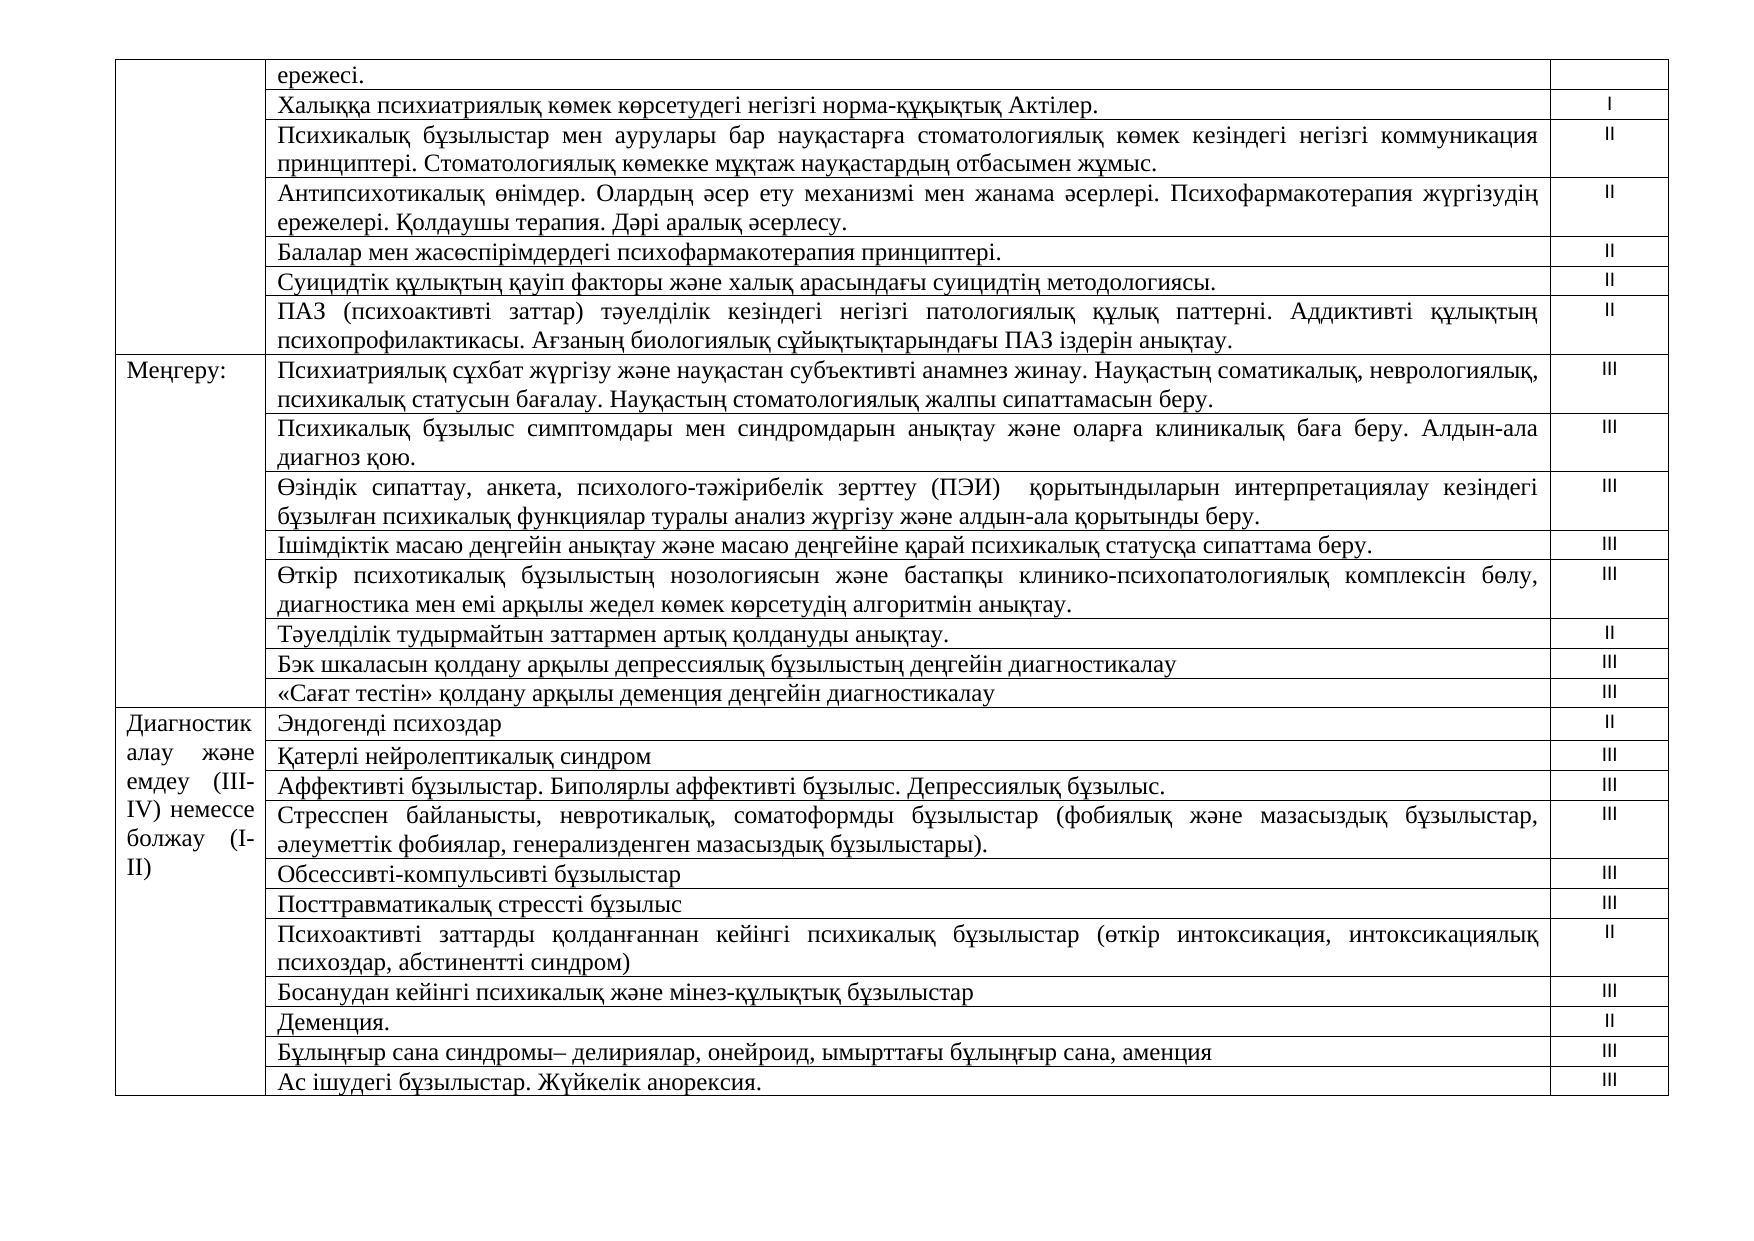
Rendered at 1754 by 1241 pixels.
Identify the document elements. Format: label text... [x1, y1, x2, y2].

table_cell Қатерлі нейролептикалық синдром [266, 741, 1550, 770]
table_cell Психикалық бұзылыс симптомдары мен синдромдарын анықтау және оларға клиникалық баға беру. Алдын-ала диагноз қою. [266, 414, 1550, 471]
table_cell Меңгеру: [116, 355, 265, 707]
table_cell III [1551, 1037, 1668, 1066]
table_cell «Сағат тестін» қолдану арқылы деменция деңгейін диагностикалау [266, 679, 1550, 707]
table_cell Бұлыңғыр сана синдромы– делириялар, онейроид, ымырттағы бұлыңғыр сана, аменция [266, 1037, 1550, 1066]
table_cell III [1551, 679, 1668, 707]
table_cell Тәуелділік тудырмайтын заттармен артық қолдануды анықтау. [266, 619, 1550, 648]
table_cell Халыққа психиатриялық көмек көрсетудегі негізгі норма-құқықтық Актілер. [266, 90, 1550, 119]
table_cell II [1551, 178, 1668, 236]
table_cell Посттравматикалық стрессті бұзылыс [266, 889, 1550, 918]
table_cell Аффективті бұзылыстар. Биполярлы аффективті бұзылыс. Депрессиялық бұзылыс. [266, 771, 1550, 799]
table_cell III [1551, 649, 1668, 677]
table_cell I [1551, 90, 1668, 119]
table_cell II [1551, 619, 1668, 648]
table_cell Босанудан кейінгі психикалық және мінез-құлықтық бұзылыстар [266, 977, 1550, 1006]
table_cell Эндогенді психоздар [266, 708, 1550, 740]
table_cell III [1551, 355, 1668, 412]
table_cell Психикалық бұзылыстар мен аурулары бар науқастарға стоматологиялық көмек кезіндегі негізгі коммуникация принциптері. Стоматологиялық көмекке мұқтаж науқастардың отбасымен жұмыс. [266, 120, 1550, 177]
table_cell II [1551, 708, 1668, 740]
table_cell Психоактивті заттарды қолданғаннан кейінгі психикалық бұзылыстар (өткір интоксикация, интоксикациялық психоздар, абстинентті синдром) [266, 919, 1550, 976]
table_cell III [1551, 771, 1668, 799]
table_cell Ішімдіктік масаю деңгейін анықтау және масаю деңгейіне қарай психикалық статусқа сипаттама беру. [266, 531, 1550, 559]
table_cell III [1551, 414, 1668, 471]
table_cell III [1551, 889, 1668, 918]
table_cell III [1551, 859, 1668, 888]
table_cell Бэк шкаласын қолдану арқылы депрессиялық бұзылыстың деңгейін диагностикалау [266, 649, 1550, 677]
table_cell III [1551, 741, 1668, 770]
table_cell III [1551, 801, 1668, 858]
table_cell Антипсихотикалық өнімдер. Олардың әсер ету механизмі мен жанама әсерлері. Психофармакотерапия жүргізудің ережелері. Қолдаушы терапия. Дәрі аралық әсерлесу. [266, 178, 1550, 236]
table_cell III [1551, 560, 1668, 618]
table_cell II [1551, 1007, 1668, 1036]
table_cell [266, 60, 1550, 89]
table_cell Суицидтік құлықтың қауіп факторы және халық арасындағы суицидтің методологиясы. [266, 267, 1550, 295]
table_cell II [1551, 267, 1668, 295]
table_cell III [1551, 1067, 1668, 1095]
table_cell Психиатриялық сұхбат жүргізу және науқастан субъективті анамнез жинау. Науқастың соматикалық, неврологиялық, психикалық статусын бағалау. Науқастың стоматологиялық жалпы сипаттамасын беру. [266, 355, 1550, 412]
table_cell II [1551, 296, 1668, 354]
table_cell III [1551, 472, 1668, 529]
table_cell III [1551, 531, 1668, 559]
table_cell II [1551, 919, 1668, 976]
table_cell Диагностикалау және емдеу (III- IV) немессе болжау (I- II) [116, 708, 265, 1095]
table_cell III [1551, 977, 1668, 1006]
table_cell Өткір психотикалық бұзылыстың нозологиясын және бастапқы клинико-психопатологиялық комплексін бөлу, диагностика мен емі арқылы жедел көмек көрсетудің алгоритмін анықтау. [266, 560, 1550, 618]
table_cell Деменция. [266, 1007, 1550, 1036]
table_cell Ас ішудегі бұзылыстар. Жүйкелік анорексия. [266, 1067, 1550, 1095]
table_cell II [1551, 237, 1668, 266]
table_cell ПАЗ (психоактивті заттар) тәуелділік кезіндегі негізгі патологиялық құлық паттерні. Аддиктивті құлықтың психопрофилактикасы. Ағзаның биологиялық сұйықтықтарындағы ПАЗ іздерін анықтау. [266, 296, 1550, 354]
table_cell Обсессивті-компульсивті бұзылыстар [266, 859, 1550, 888]
table_cell Өзіндік сипаттау, анкета, психолого-тәжірибелік зерттеу (ПЭИ) қорытындыларын интерпретациялау кезіндегі бұзылған психикалық функциялар туралы анализ жүргізу және алдын-ала қорытынды беру. [266, 472, 1550, 529]
table_cell Стресспен байланысты, невротикалық, соматоформды бұзылыстар (фобиялық және мазасыздық бұзылыстар, әлеуметтік фобиялар, генерализденген мазасыздық бұзылыстары). [266, 801, 1550, 858]
table_cell II [1551, 120, 1668, 177]
table_cell Балалар мен жасөспірімдердегі психофармакотерапия принциптері. [266, 237, 1550, 266]
table_cell I [1551, 60, 1668, 89]
